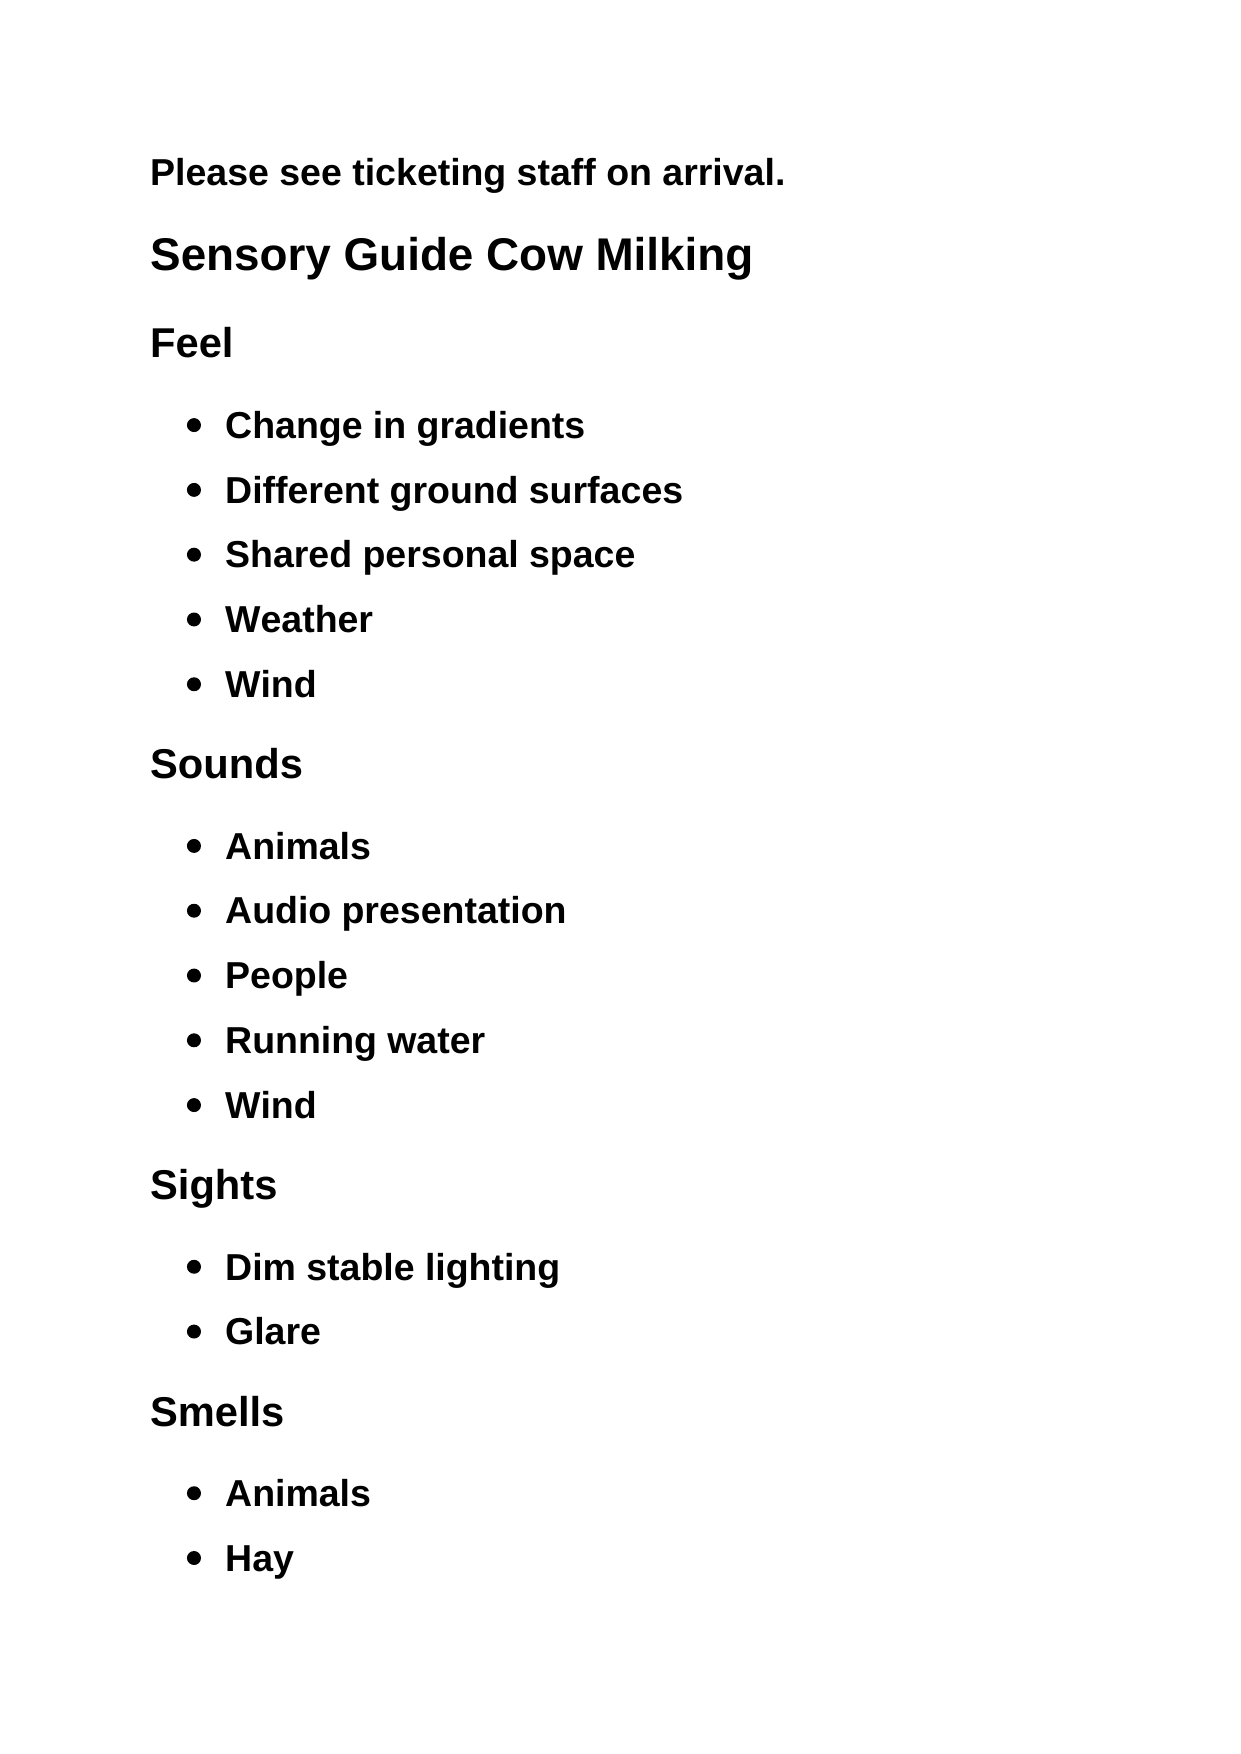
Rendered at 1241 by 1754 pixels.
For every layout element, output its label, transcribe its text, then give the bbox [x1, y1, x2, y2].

list Animals [187, 1471, 1090, 1514]
text Please see ticketing staff on arrival. [150, 150, 1090, 193]
subtitle Sensory Guide Cow Milking [150, 227, 1090, 280]
subtitle Sights [150, 1160, 1090, 1208]
list Audio presentation [187, 889, 1090, 932]
subtitle Feel [150, 319, 1090, 367]
subtitle Sounds [150, 739, 1090, 787]
list Wind [187, 1083, 1090, 1126]
list People [187, 953, 1090, 997]
list Animals [187, 824, 1090, 867]
list Change in gradients [187, 403, 1090, 446]
list Different ground surfaces [187, 468, 1090, 511]
list Dim stable lighting [187, 1245, 1090, 1288]
list Shared personal space [187, 533, 1090, 576]
list Hay [187, 1536, 1090, 1579]
subtitle Smells [150, 1387, 1090, 1435]
list Running water [187, 1018, 1090, 1062]
list Wind [187, 662, 1090, 706]
list Glare [187, 1309, 1090, 1353]
list Weather [187, 597, 1090, 641]
